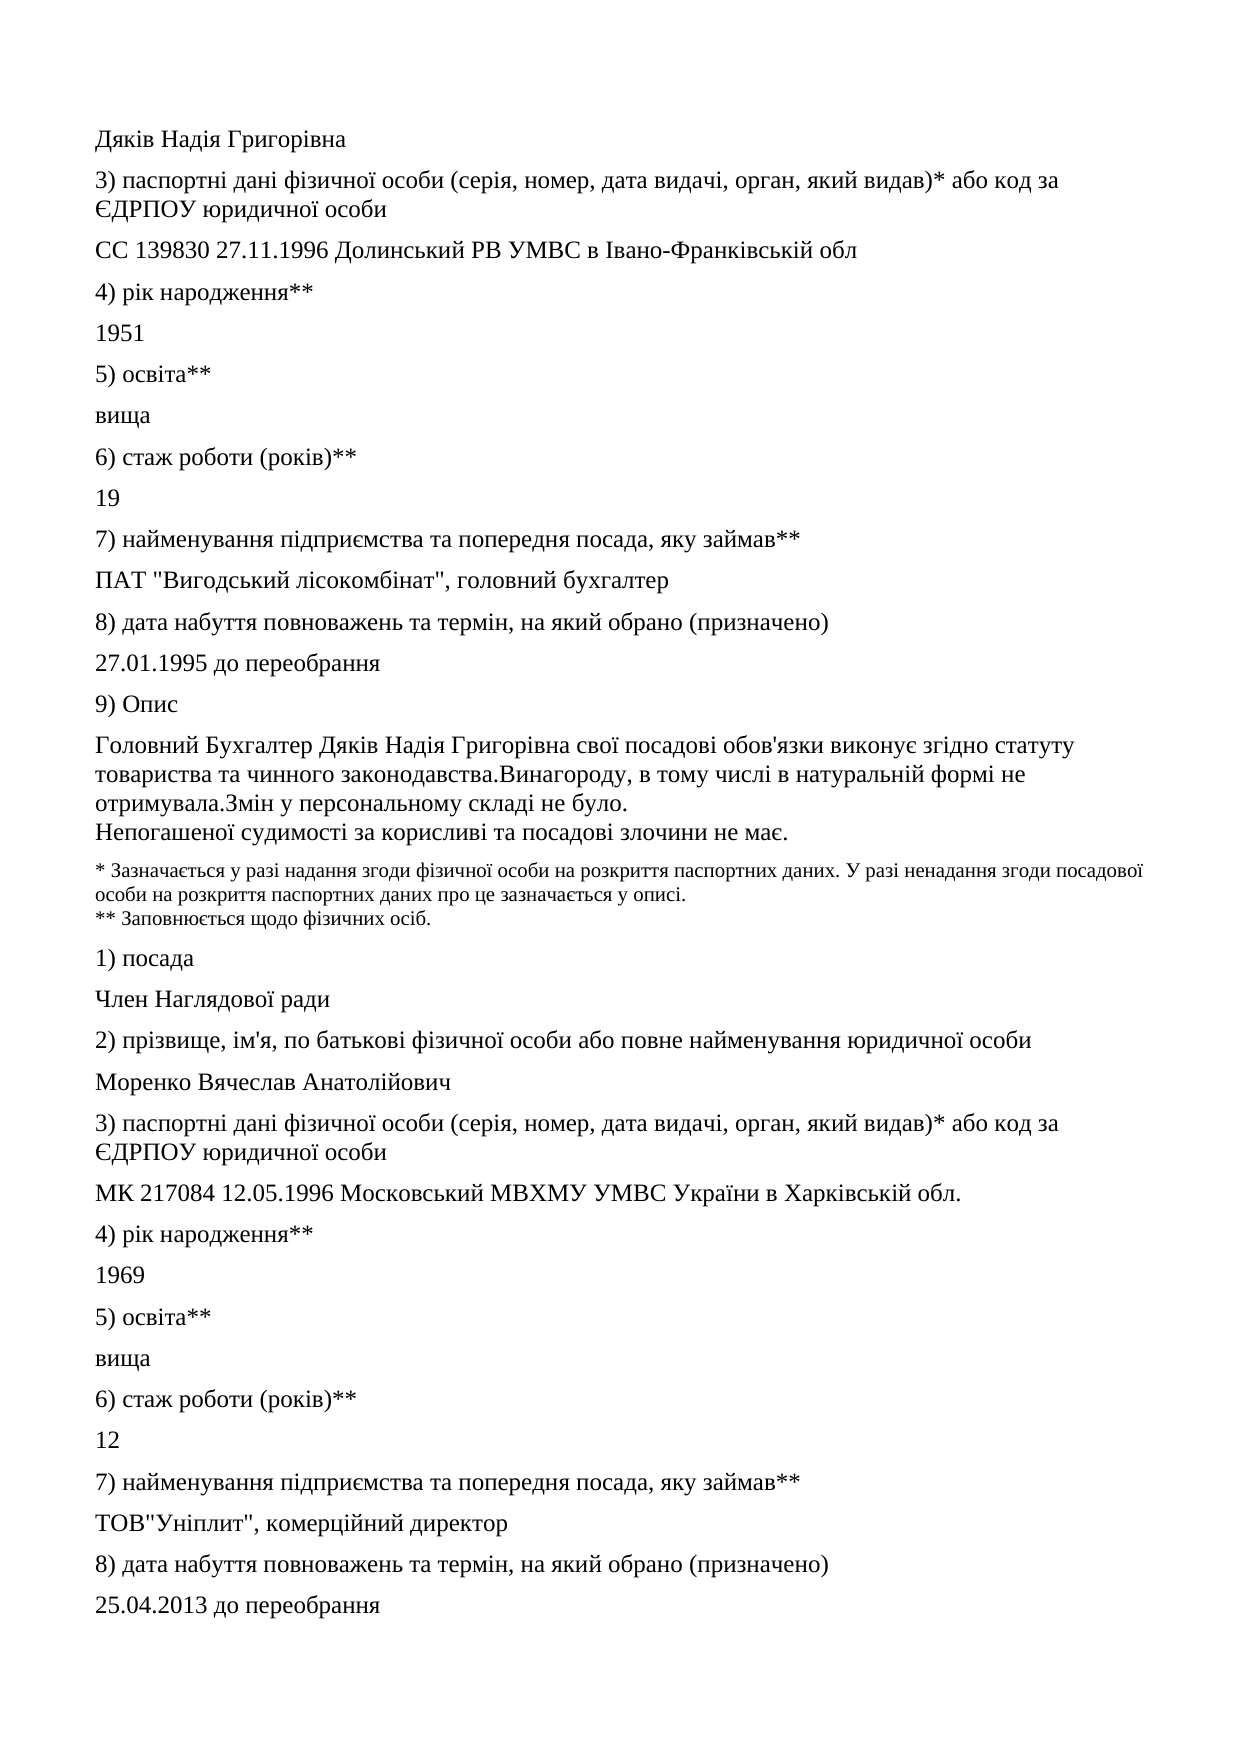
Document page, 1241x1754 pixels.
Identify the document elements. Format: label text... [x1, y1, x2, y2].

table_cell Дякiв Надiя Григорiвна [89, 118, 1152, 159]
table_cell 6) стаж роботи (років)** [89, 1378, 1152, 1419]
table_cell Моренко Вячеслав Анатолiйович [89, 1060, 1152, 1102]
table_cell 19 [89, 477, 1152, 518]
table_cell Головний Бухгалтер Дякiв Надiя Григорiвна свої посадовi обов'язки виконує згiдно статуту товариства та чинного законодавства.Винагороду, в тому числi в натуральнiй формi не отримувала.Змiн у персональному складi не було. Непогашеної судимостi за корисливi та посадовi злочини не має. [89, 724, 1152, 852]
table_cell 1969 [89, 1254, 1152, 1295]
table_cell ПАТ "Вигодський лiсокомбiнат", головний бухгалтер [89, 559, 1152, 601]
table_cell Член Наглядової ради [89, 978, 1152, 1019]
table_cell 1) посада [89, 937, 1152, 978]
table_cell 6) стаж роботи (років)** [89, 436, 1152, 477]
table_cell 5) освіта** [89, 353, 1152, 394]
table_cell 8) дата набуття повноважень та термін, на який обрано (призначено) [89, 601, 1152, 642]
table_cell 25.04.2013 до переобрання [89, 1584, 1152, 1625]
table_cell * Зазначається у разі надання згоди фізичної особи на розкриття паспортних даних. У разі ненадання згоди посадової особи на розкриття паспортних даних про це зазначається у описі. ** Заповнюється щодо фізичних осіб. [89, 852, 1152, 937]
table_cell СС 139830 27.11.1996 Долинський РВ УМВС в Iвано-Франкiвськiй обл [89, 229, 1152, 271]
table_cell МК 217084 12.05.1996 Московський МВХМУ УМВС України в Харкiвськiй обл. [89, 1172, 1152, 1213]
table_cell ТОВ"Унiплит", комерцiйний директор [89, 1502, 1152, 1543]
table_cell 2) прізвище, ім'я, по батькові фізичної особи або повне найменування юридичної особи [89, 1019, 1152, 1060]
table_cell 4) рік народження** [89, 271, 1152, 312]
table_cell 5) освіта** [89, 1295, 1152, 1337]
table_cell 3) паспортні дані фізичної особи (серія, номер, дата видачі, орган, який видав)* або код за ЄДРПОУ юридичної особи [89, 159, 1152, 229]
table_cell 3) паспортні дані фізичної особи (серія, номер, дата видачі, орган, який видав)* або код за ЄДРПОУ юридичної особи [89, 1102, 1152, 1172]
table_cell 7) найменування підприємства та попередня посада, яку займав** [89, 518, 1152, 559]
table_cell 1951 [89, 312, 1152, 353]
table_cell 12 [89, 1419, 1152, 1460]
table_cell вища [89, 394, 1152, 436]
table_cell 7) найменування підприємства та попередня посада, яку займав** [89, 1460, 1152, 1502]
table_cell 4) рік народження** [89, 1213, 1152, 1254]
table_cell 8) дата набуття повноважень та термін, на який обрано (призначено) [89, 1543, 1152, 1584]
table_cell 9) Опис [89, 683, 1152, 724]
table_cell вища [89, 1337, 1152, 1378]
table_cell 27.01.1995 до переобрання [89, 642, 1152, 683]
